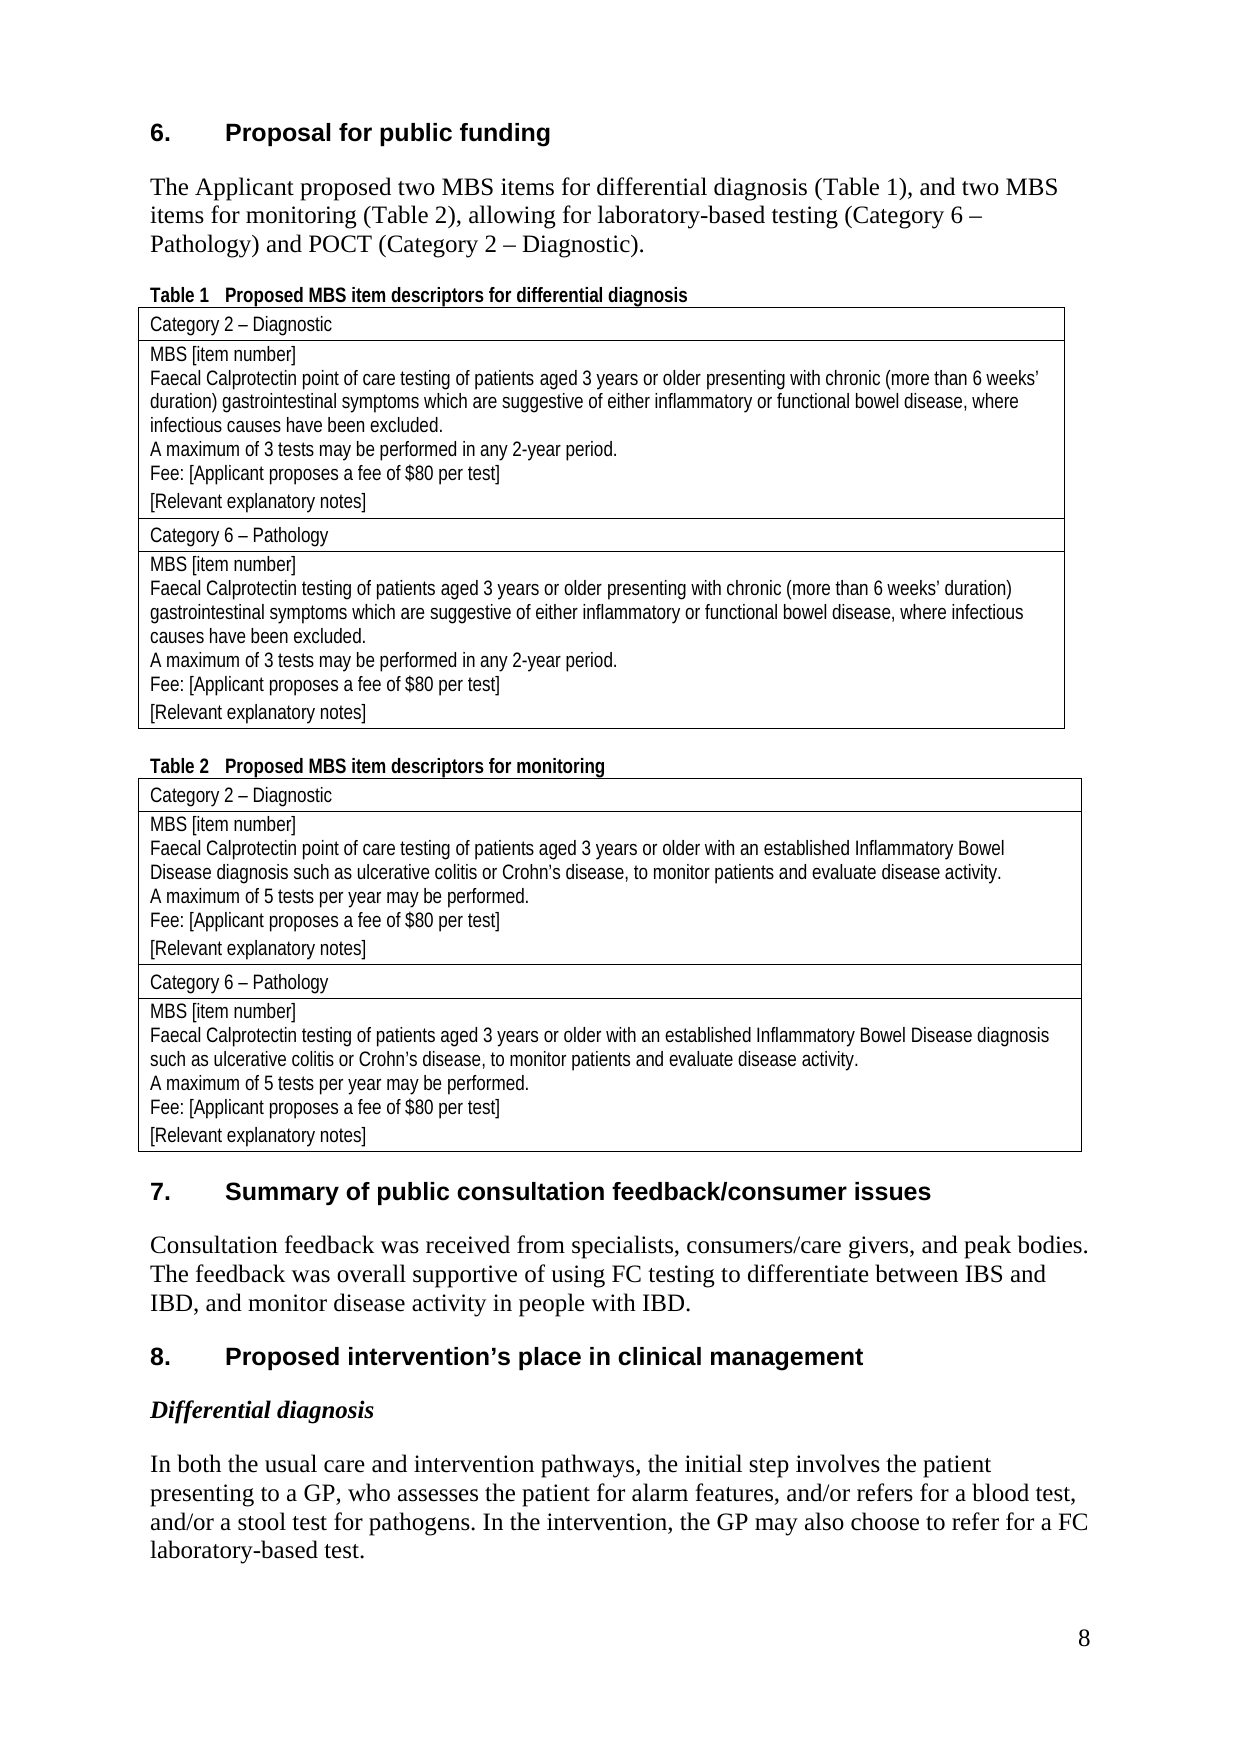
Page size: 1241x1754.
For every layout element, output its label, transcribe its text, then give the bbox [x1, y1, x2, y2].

table_cell MBS [item number] Faecal Calprotectin point of care testing of patients aged 3 years or older with an established Inflammatory Bowel Disease diagnosis such as ulcerative colitis or Crohn’s disease, to monitor patients and evaluate disease activity. A maximum of 5 tests per year may be performed. Fee: [Applicant proposes a fee of $80 per test] [Relevant explanatory notes] [139, 812, 1081, 964]
table_cell MBS [item number] Faecal Calprotectin testing of patients aged 3 years or older presenting with chronic (more than 6 weeks’ duration) gastrointestinal symptoms which are suggestive of either inflammatory or functional bowel disease, where infectious causes have been excluded. A maximum of 3 tests may be performed in any 2-year period. Fee: [Applicant proposes a fee of $80 per test] [Relevant explanatory notes] [139, 552, 1064, 728]
text Table 1 Proposed MBS item descriptors for differential diagnosis [150, 283, 1090, 307]
subtitle Summary of public consultation feedback/consumer issues [150, 1177, 1090, 1206]
table_header Category 2 – Diagnostic [139, 308, 1064, 340]
text The Applicant proposed two MBS items for differential diagnosis (Table 1), and two MBS items for monitoring (Table 2), allowing for laboratory-based testing (Category 6 – Pathology) and POCT (Category 2 – Diagnostic). [150, 172, 1090, 258]
text Consultation feedback was received from specialists, consumers/care givers, and peak bodies. The feedback was overall supportive of using FC testing to differentiate between IBS and IBD, and monitor disease activity in people with IBD. [150, 1231, 1090, 1317]
table_cell MBS [item number] Faecal Calprotectin point of care testing of patients aged 3 years or older presenting with chronic (more than 6 weeks’ duration) gastrointestinal symptoms which are suggestive of either inflammatory or functional bowel disease, where infectious causes have been excluded. A maximum of 3 tests may be performed in any 2-year period. Fee: [Applicant proposes a fee of $80 per test] [Relevant explanatory notes] [139, 341, 1064, 517]
table_header Category 2 – Diagnostic [139, 779, 1081, 811]
subtitle Differential diagnosis [150, 1396, 1090, 1424]
subtitle Proposal for public funding [150, 118, 1090, 147]
subtitle Proposed intervention’s place in clinical management [150, 1342, 1090, 1371]
table_cell Category 6 – Pathology [139, 519, 1064, 551]
table_cell Category 6 – Pathology [139, 965, 1081, 998]
text In both the usual care and intervention pathways, the initial step involves the patient presenting to a GP, who assesses the patient for alarm features, and/or refers for a blood test, and/or a stool test for pathogens. In the intervention, the GP may also choose to refer for a FC laboratory-based test. [150, 1449, 1090, 1564]
text Table 2 Proposed MBS item descriptors for monitoring [150, 754, 1090, 778]
table_cell MBS [item number] Faecal Calprotectin testing of patients aged 3 years or older with an established Inflammatory Bowel Disease diagnosis such as ulcerative colitis or Crohn’s disease, to monitor patients and evaluate disease activity. A maximum of 5 tests per year may be performed. Fee: [Applicant proposes a fee of $80 per test] [Relevant explanatory notes] [139, 999, 1081, 1151]
